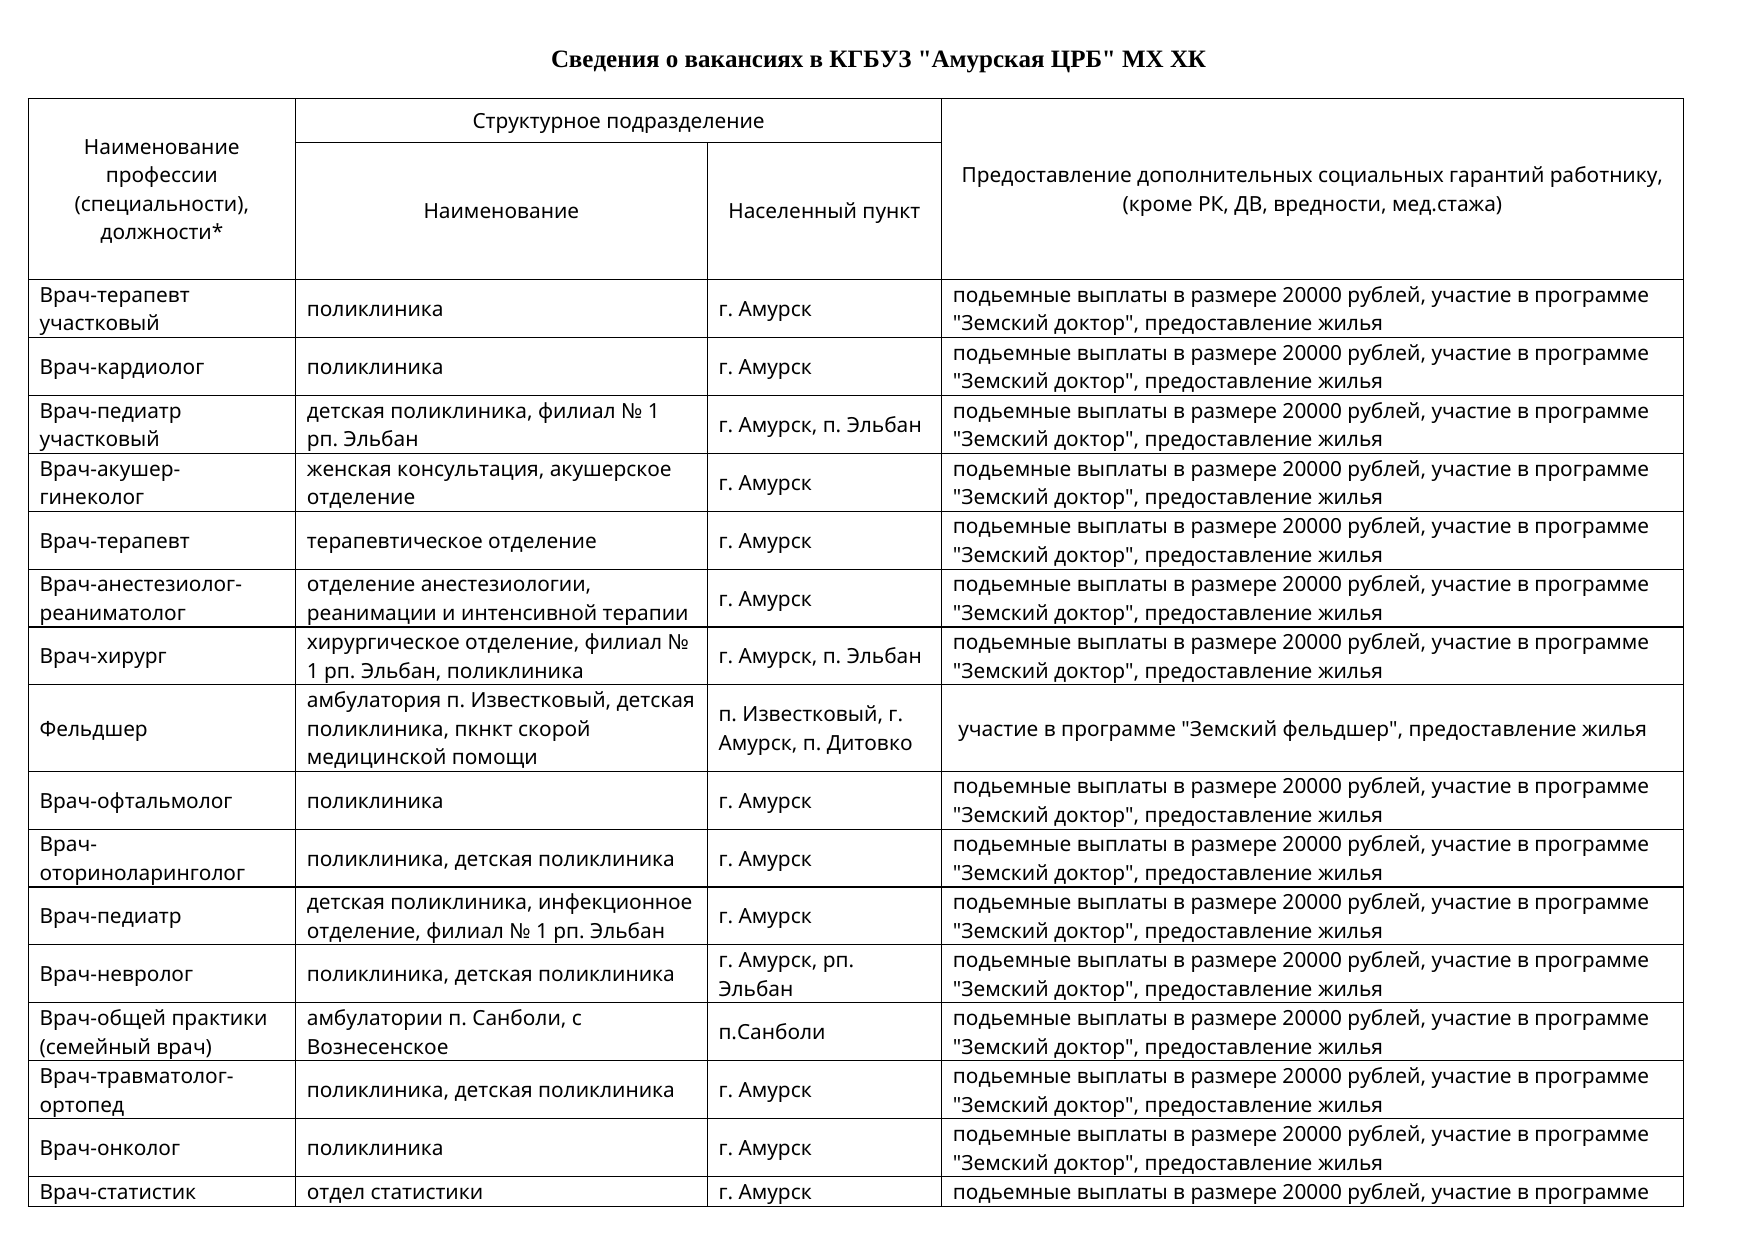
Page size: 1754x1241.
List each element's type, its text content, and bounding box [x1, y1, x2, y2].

table_cell отдел статистики [296, 1177, 707, 1206]
table_cell г. Амурск [708, 338, 941, 395]
table_cell Врач-невролог [29, 945, 295, 1002]
table_cell г. Амурск [708, 1061, 941, 1118]
table_cell терапевтическое отделение [296, 512, 707, 568]
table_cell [942, 1061, 1683, 1118]
table_cell г. Амурск [708, 454, 941, 511]
table_cell подьемные выплаты в размере 20000 рублей, участие в программе "Земский доктор", предоставление жилья [942, 1003, 1683, 1060]
table_cell г. Амурск [708, 1177, 941, 1206]
table_cell Врач-онколог [29, 1119, 295, 1176]
table_cell амбулатории п. Санболи, с Вознесенское [296, 1003, 707, 1060]
table_cell поликлиника [296, 280, 707, 337]
table_cell детская поликлиника, филиал № 1 рп. Эльбан [296, 396, 707, 453]
table_cell поликлиника [296, 1119, 707, 1176]
table_cell подьемные выплаты в размере 20000 рублей, участие в программе "Земский доктор", предоставление жилья [942, 888, 1683, 944]
table_cell детская поликлиника, инфекционное отделение, филиал № 1 рп. Эльбан [296, 888, 707, 944]
table_cell Фельдшер [29, 685, 295, 771]
table_cell г. Амурск [708, 772, 941, 828]
table_cell Врач-общей практики (семейный врач) [29, 1003, 295, 1060]
table_cell г. Амурск [708, 280, 941, 337]
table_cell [942, 1119, 1683, 1176]
table_cell подьемные выплаты в размере 20000 рублей, участие в программе "Земский доктор", предоставление жилья [942, 338, 1683, 395]
table_cell Врач-педиатр [29, 888, 295, 944]
table_header Предоставление дополнительных социальных гарантий работнику, (кроме РК, ДВ, вредности, мед.стажа) [942, 99, 1683, 279]
table_cell г. Амурск, п. Эльбан [708, 396, 941, 453]
table_cell подьемные выплаты в размере 20000 рублей, участие в программе "Земский доктор", предоставление жилья [942, 512, 1683, 568]
table_cell п.Санболи [708, 1003, 941, 1060]
table_cell участие в программе "Земский фельдшер", предоставление жилья [942, 685, 1683, 771]
table_cell Врач-педиатр участковый [29, 396, 295, 453]
table_cell подьемные выплаты в размере 20000 рублей, участие в программе "Земский доктор", предоставление жилья [942, 396, 1683, 453]
table_cell хирургическое отделение, филиал № 1 рп. Эльбан, поликлиника [296, 628, 707, 684]
table_header Наименование профессии (специальности), должности* [29, 99, 295, 279]
table_cell Врач-офтальмолог [29, 772, 295, 828]
table_cell поликлиника [296, 338, 707, 395]
table_cell поликлиника, детская поликлиника [296, 1061, 707, 1118]
table_cell Наименование [296, 143, 707, 279]
table_cell Врач-хирург [29, 628, 295, 684]
table_cell Врач-кардиолог [29, 338, 295, 395]
table_cell г. Амурск [708, 570, 941, 626]
table_cell г. Амурск [708, 830, 941, 886]
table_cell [942, 1177, 1683, 1206]
table_cell поликлиника, детская поликлиника [296, 945, 707, 1002]
table_cell подьемные выплаты в размере 20000 рублей, участие в программе "Земский доктор", предоставление жилья [942, 280, 1683, 337]
table_cell поликлиника [296, 772, 707, 828]
text Сведения о вакансиях в КГБУЗ "Амурская ЦРБ" МХ ХК [29, 44, 1728, 73]
table_cell подьемные выплаты в размере 20000 рублей, участие в программе "Земский доктор", предоставление жилья [942, 454, 1683, 511]
table_cell Врач-статистик [29, 1177, 295, 1206]
table_cell г. Амурск [708, 512, 941, 568]
table_cell Населенный пункт [708, 143, 941, 279]
table_cell Врач-анестезиолог-реаниматолог [29, 570, 295, 626]
table_cell отделение анестезиологии, реанимации и интенсивной терапии [296, 570, 707, 626]
table_cell Врач-акушер-гинеколог [29, 454, 295, 511]
table_header Структурное подразделение [296, 99, 941, 142]
table_cell Врач-травматолог-ортопед [29, 1061, 295, 1118]
table_cell п. Известковый, г. Амурск, п. Дитовко [708, 685, 941, 771]
table_cell г. Амурск [708, 888, 941, 944]
table_cell г. Амурск [708, 1119, 941, 1176]
table_cell г. Амурск, рп. Эльбан [708, 945, 941, 1002]
table_cell Врач-терапевт [29, 512, 295, 568]
table_cell Врач-оториноларинголог [29, 830, 295, 886]
table_cell г. Амурск, п. Эльбан [708, 628, 941, 684]
table_cell подьемные выплаты в размере 20000 рублей, участие в программе "Земский доктор", предоставление жилья [942, 772, 1683, 828]
table_cell женская консультация, акушерское отделение [296, 454, 707, 511]
table_cell амбулатория п. Известковый, детская поликлиника, пкнкт скорой медицинской помощи [296, 685, 707, 771]
table_cell Врач-терапевт участковый [29, 280, 295, 337]
table_cell подьемные выплаты в размере 20000 рублей, участие в программе "Земский доктор", предоставление жилья [942, 570, 1683, 626]
table_cell подьемные выплаты в размере 20000 рублей, участие в программе "Земский доктор", предоставление жилья [942, 945, 1683, 1002]
table_cell поликлиника, детская поликлиника [296, 830, 707, 886]
table_cell подьемные выплаты в размере 20000 рублей, участие в программе "Земский доктор", предоставление жилья [942, 830, 1683, 886]
table_cell подьемные выплаты в размере 20000 рублей, участие в программе "Земский доктор", предоставление жилья [942, 628, 1683, 684]
